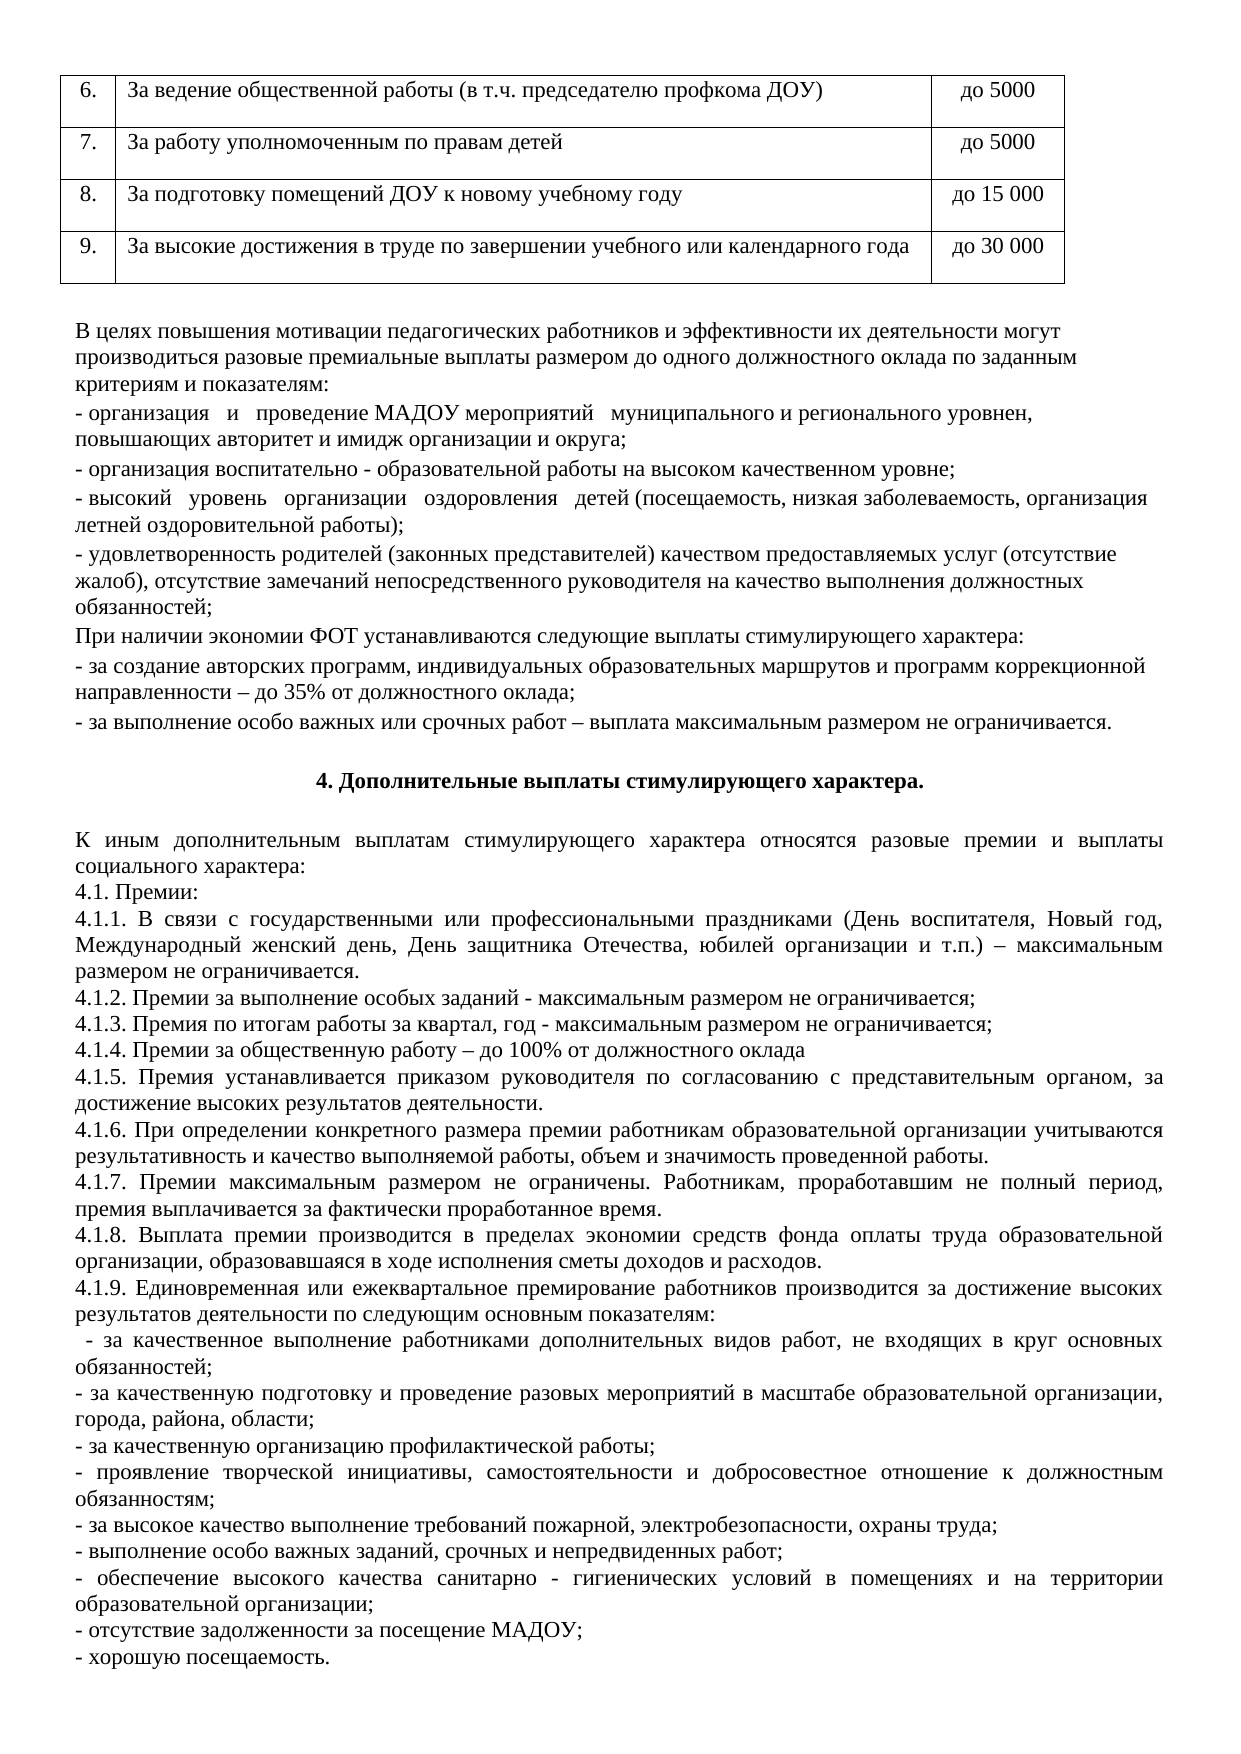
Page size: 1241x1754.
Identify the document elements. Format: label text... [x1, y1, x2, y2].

text 4.1.3. Премия по итогам работы за квартал, год - максимальным размером не ограничивается; [75, 1010, 1165, 1037]
text 4.1.6. При определении конкретного размера премии работникам образовательной организации учитываются результативность и качество выполняемой работы, объем и значимость проведенной работы. [75, 1116, 1165, 1168]
text 4.1.7. Премии максимальным размером не ограничены. Работникам, проработавшим не полный период, премия выплачивается за фактически проработанное время. [75, 1168, 1165, 1221]
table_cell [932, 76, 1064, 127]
text В целях повышения мотивации педагогических работников и эффективности их деятельности могут производиться разовые премиальные выплаты размером до одного должностного оклада по заданным критериям и показателям: [75, 317, 1165, 396]
text - проявление творческой инициативы, самостоятельности и добросовестное отношение к должностным обязанностям; [75, 1458, 1165, 1511]
text - организация и проведение МАДОУ мероприятий муниципального и регионального уровнен, повышающих авторитет и имидж организации и округа; [75, 399, 1165, 452]
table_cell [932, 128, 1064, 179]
text - за качественную организацию профилактической работы; [75, 1432, 1165, 1458]
text К иным дополнительным выплатам стимулирующего характера относятся разовые премии и выплаты социального характера: [75, 826, 1165, 878]
text 4. Дополнительные выплаты стимулирующего характера. [75, 767, 1165, 793]
text - удовлетворенность родителей (законных представителей) качеством предоставляемых услуг (отсутствие жалоб), отсутствие замечаний непосредственного руководителя на качество выполнения должностных обязанностей; [75, 540, 1165, 619]
text 4.1.2. Премии за выполнение особых заданий - максимальным размером не ограничивается; [75, 984, 1165, 1010]
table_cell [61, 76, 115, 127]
text - выполнение особо важных заданий, срочных и непредвиденных работ; [75, 1537, 1165, 1564]
text 4.1.8. Выплата премии производится в пределах экономии средств фонда оплаты труда образовательной организации, образовавшаяся в ходе исполнения сметы доходов и расходов. [75, 1221, 1165, 1274]
text - хорошую посещаемость. [75, 1643, 1165, 1669]
text 4.1.5. Премия устанавливается приказом руководителя по согласованию с представительным органом, за достижение высоких результатов деятельности. [75, 1063, 1165, 1116]
text - высокий уровень организации оздоровления детей (посещаемость, низкая заболеваемость, организация летней оздоровительной работы); [75, 484, 1165, 537]
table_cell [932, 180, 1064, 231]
text 4.1.9. Единовременная или ежеквартальное премирование работников производится за достижение высоких результатов деятельности по следующим основным показателям: [75, 1274, 1165, 1326]
text - за выполнение особо важных или срочных работ – выплата максимальным размером не ограничивается. [75, 708, 1165, 734]
text - отсутствие задолженности за посещение МАДОУ; [75, 1616, 1165, 1643]
text При наличии экономии ФОТ устанавливаются следующие выплаты стимулирующего характера: [75, 622, 1165, 649]
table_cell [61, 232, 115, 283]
text - за создание авторских программ, индивидуальных образовательных маршрутов и программ коррекционной направленности – до 35% от должностного оклада; [75, 652, 1165, 705]
text - за качественное выполнение работниками дополнительных видов работ, не входящих в круг основных обязанностей; [75, 1326, 1165, 1379]
text - за высокое качество выполнение требований пожарной, электробезопасности, охраны труда; [75, 1511, 1165, 1537]
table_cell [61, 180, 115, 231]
text - организация воспитательно - образовательной работы на высоком качественном уровне; [75, 455, 1165, 481]
text 4.1. Премии: [75, 878, 1165, 905]
text - за качественную подготовку и проведение разовых мероприятий в масштабе образовательной организации, города, района, области; [75, 1379, 1165, 1432]
text 4.1.1. В связи с государственными или профессиональными праздниками (День воспитателя, Новый год, Международный женский день, День защитника Отечества, юбилей организации и т.п.) – максимальным размером не ограничивается. [75, 905, 1165, 984]
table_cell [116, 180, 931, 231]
text - обеспечение высокого качества санитарно - гигиенических условий в помещениях и на территории образовательной организации; [75, 1564, 1165, 1616]
text 4.1.4. Премии за общественную работу – до 100% от должностного оклада [75, 1037, 1165, 1063]
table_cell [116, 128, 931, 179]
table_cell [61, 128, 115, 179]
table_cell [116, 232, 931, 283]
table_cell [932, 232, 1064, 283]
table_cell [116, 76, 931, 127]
